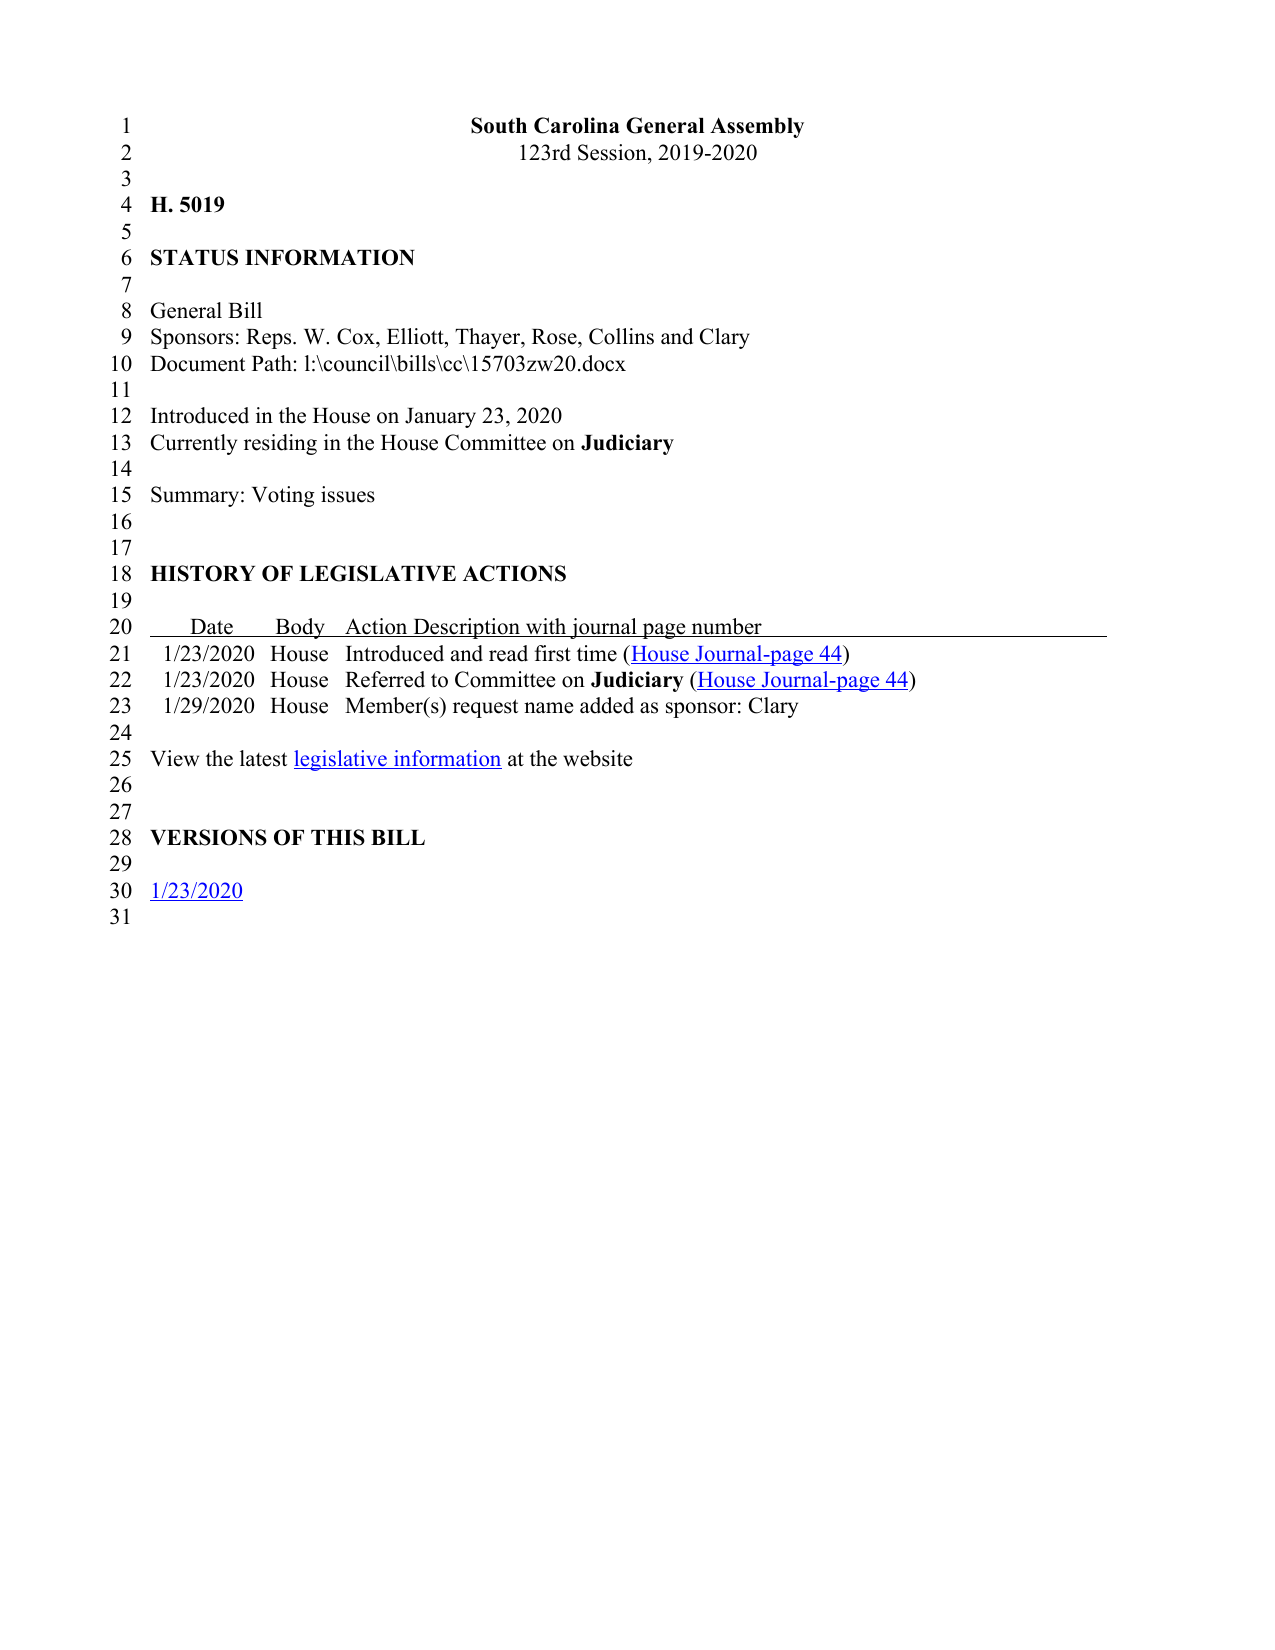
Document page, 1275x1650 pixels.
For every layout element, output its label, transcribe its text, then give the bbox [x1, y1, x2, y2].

text General Bill [150, 297, 1125, 323]
text 123rd Session, 2019-2020 [150, 139, 1125, 165]
text Summary: Voting issues [150, 481, 1125, 508]
text VERSIONS OF THIS BILL [150, 824, 1125, 850]
text Document Path: l:\council\bills\cc\15703zw20.docx [150, 350, 1125, 376]
text Sponsors: Reps. W. Cox, Elliott, Thayer, Rose, Collins and Clary [150, 323, 1125, 350]
text Date Body Action Description with journal page number [150, 613, 1125, 639]
text 1/23/2020 House Introduced and read first time (House Journal-page 44) [150, 639, 1125, 666]
text STATUS INFORMATION [150, 244, 1125, 271]
text Currently residing in the House Committee on Judiciary [150, 429, 1125, 455]
text View the latest legislative information at the website [150, 745, 1125, 771]
text South Carolina General Assembly [150, 112, 1125, 139]
text H. 5019 [150, 192, 1125, 218]
text Introduced in the House on January 23, 2020 [150, 402, 1125, 429]
text 1/29/2020 House Member(s) request name added as sponsor: Clary [150, 692, 1125, 719]
text HISTORY OF LEGISLATIVE ACTIONS [150, 561, 1125, 587]
text 1/23/2020 [150, 877, 1125, 903]
text 1/23/2020 House Referred to Committee on Judiciary (House Journal-page 44) [150, 666, 1125, 692]
